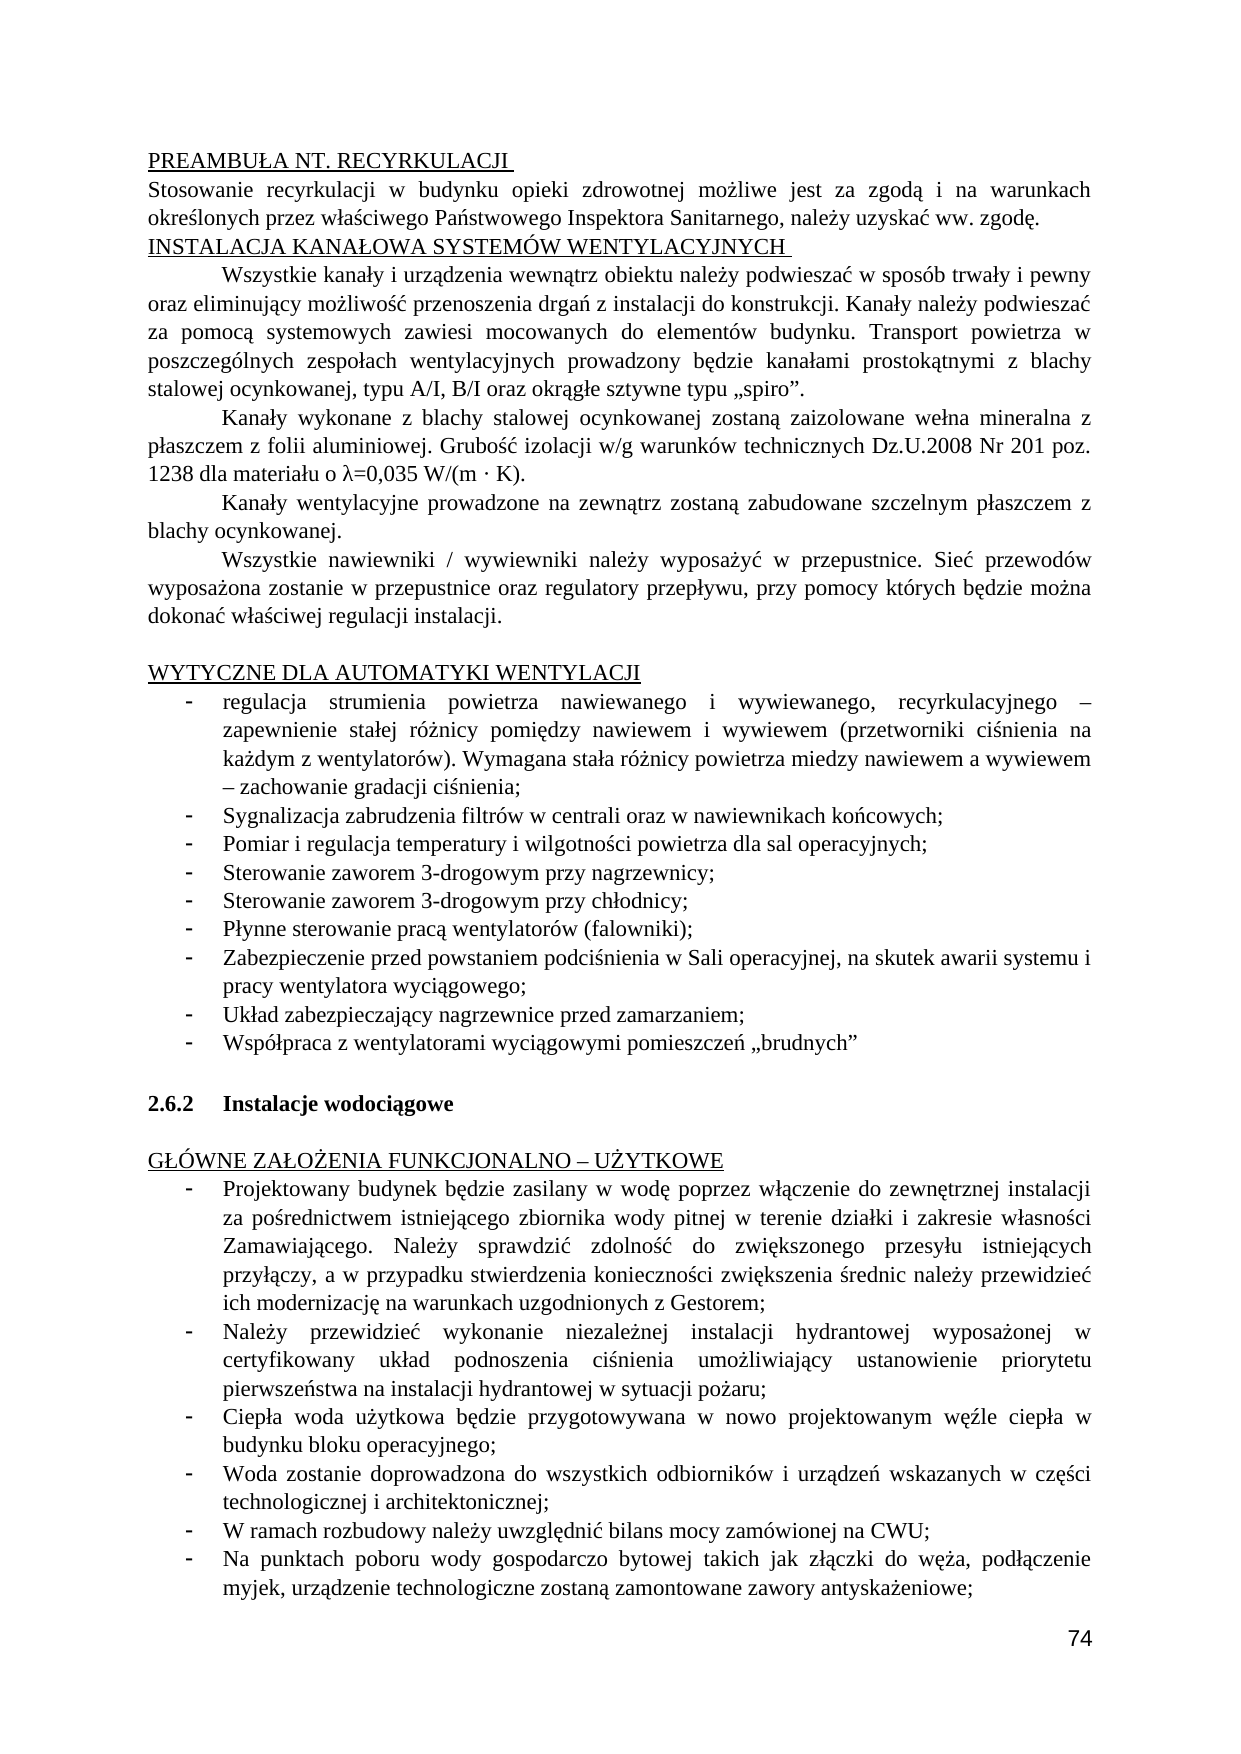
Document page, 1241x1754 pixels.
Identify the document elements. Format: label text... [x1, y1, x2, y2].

list Układ zabezpieczający nagrzewnice przed zamarzaniem; [185, 1001, 1093, 1027]
list W ramach rozbudowy należy uwzględnić bilans mocy zamówionej na CWU; [185, 1517, 1093, 1543]
text INSTALACJA KANAŁOWA SYSTEMÓW WENTYLACYJNYCH [148, 233, 1093, 259]
text WYTYCZNE DLA AUTOMATYKI WENTYLACJI [148, 659, 1093, 686]
list Należy przewidzieć wykonanie niezależnej instalacji hydrantowej wyposażonej w certyfikowany układ podnoszenia ciśnienia umożliwiający ustanowienie priorytetu pierwszeństwa na instalacji hydrantowej w sytuacji pożaru; [185, 1318, 1093, 1401]
list Zabezpieczenie przed powstaniem podciśnienia w Sali operacyjnej, na skutek awarii systemu i pracy wentylatora wyciągowego; [185, 944, 1093, 999]
text Stosowanie recyrkulacji w budynku opieki zdrowotnej możliwe jest za zgodą i na warunkach określonych przez właściwego Państwowego Inspektora Sanitarnego, należy uzyskać ww. zgodę. [148, 176, 1093, 231]
list Sygnalizacja zabrudzenia filtrów w centrali oraz w nawiewnikach końcowych; [185, 802, 1093, 828]
text Kanały wykonane z blachy stalowej ocynkowanej zostaną zaizolowane wełna mineralna z płaszczem z folii aluminiowej. Grubość izolacji w/g warunków technicznych Dz.U.2008 Nr 201 poz. 1238 dla materiału o λ=0,035 W/(m · K). [148, 403, 1093, 487]
list Współpraca z wentylatorami wyciągowymi pomieszczeń „brudnych” [185, 1029, 1093, 1056]
list Sterowanie zaworem 3-drogowym przy nagrzewnicy; [185, 858, 1093, 885]
list Pomiar i regulacja temperatury i wilgotności powietrza dla sal operacyjnych; [185, 830, 1093, 856]
list Ciepła woda użytkowa będzie przygotowywana w nowo projektowanym węźle ciepła w budynku bloku operacyjnego; [185, 1403, 1093, 1458]
text Wszystkie kanały i urządzenia wewnątrz obiektu należy podwieszać w sposób trwały i pewny oraz eliminujący możliwość przenoszenia drgań z instalacji do konstrukcji. Kanały należy podwieszać za pomocą systemowych zawiesi mocowanych do elementów budynku. Transport powietrza w poszczególnych zespołach wentylacyjnych prowadzony będzie kanałami prostokątnymi z blachy stalowej ocynkowanej, typu A/I, B/I oraz okrągłe sztywne typu „spiro”. [148, 261, 1093, 401]
text PREAMBUŁA NT. RECYRKULACJI [148, 148, 1093, 174]
list Sterowanie zaworem 3-drogowym przy chłodnicy; [185, 887, 1093, 913]
text Wszystkie nawiewniki / wywiewniki należy wyposażyć w przepustnice. Sieć przewodów wyposażona zostanie w przepustnice oraz regulatory przepływu, przy pomocy których będzie można dokonać właściwej regulacji instalacji. [148, 546, 1093, 629]
list Na punktach poboru wody gospodarczo bytowej takich jak złączki do węża, podłączenie myjek, urządzenie technologiczne zostaną zamontowane zawory antyskażeniowe; [185, 1545, 1093, 1600]
list Woda zostanie doprowadzona do wszystkich odbiorników i urządzeń wskazanych w części technologicznej i architektonicznej; [185, 1460, 1093, 1515]
text GŁÓWNE ZAŁOŻENIA FUNKCJONALNO – UŻYTKOWE [148, 1147, 1093, 1173]
list Płynne sterowanie pracą wentylatorów (falowniki); [185, 915, 1093, 942]
list regulacja strumienia powietrza nawiewanego i wywiewanego, recyrkulacyjnego – zapewnienie stałej różnicy pomiędzy nawiewem i wywiewem (przetworniki ciśnienia na każdym z wentylatorów). Wymagana stała różnicy powietrza miedzy nawiewem a wywiewem – zachowanie gradacji ciśnienia; [185, 688, 1093, 799]
text Kanały wentylacyjne prowadzone na zewnątrz zostaną zabudowane szczelnym płaszczem z blachy ocynkowanej. [148, 489, 1093, 544]
subtitle Instalacje wodociągowe [148, 1090, 1093, 1117]
list Projektowany budynek będzie zasilany w wodę poprzez włączenie do zewnętrznej instalacji za pośrednictwem istniejącego zbiornika wody pitnej w terenie działki i zakresie własności Zamawiającego. Należy sprawdzić zdolność do zwiększonego przesyłu istniejących przyłączy, a w przypadku stwierdzenia konieczności zwiększenia średnic należy przewidzieć ich modernizację na warunkach uzgodnionych z Gestorem; [185, 1176, 1093, 1316]
